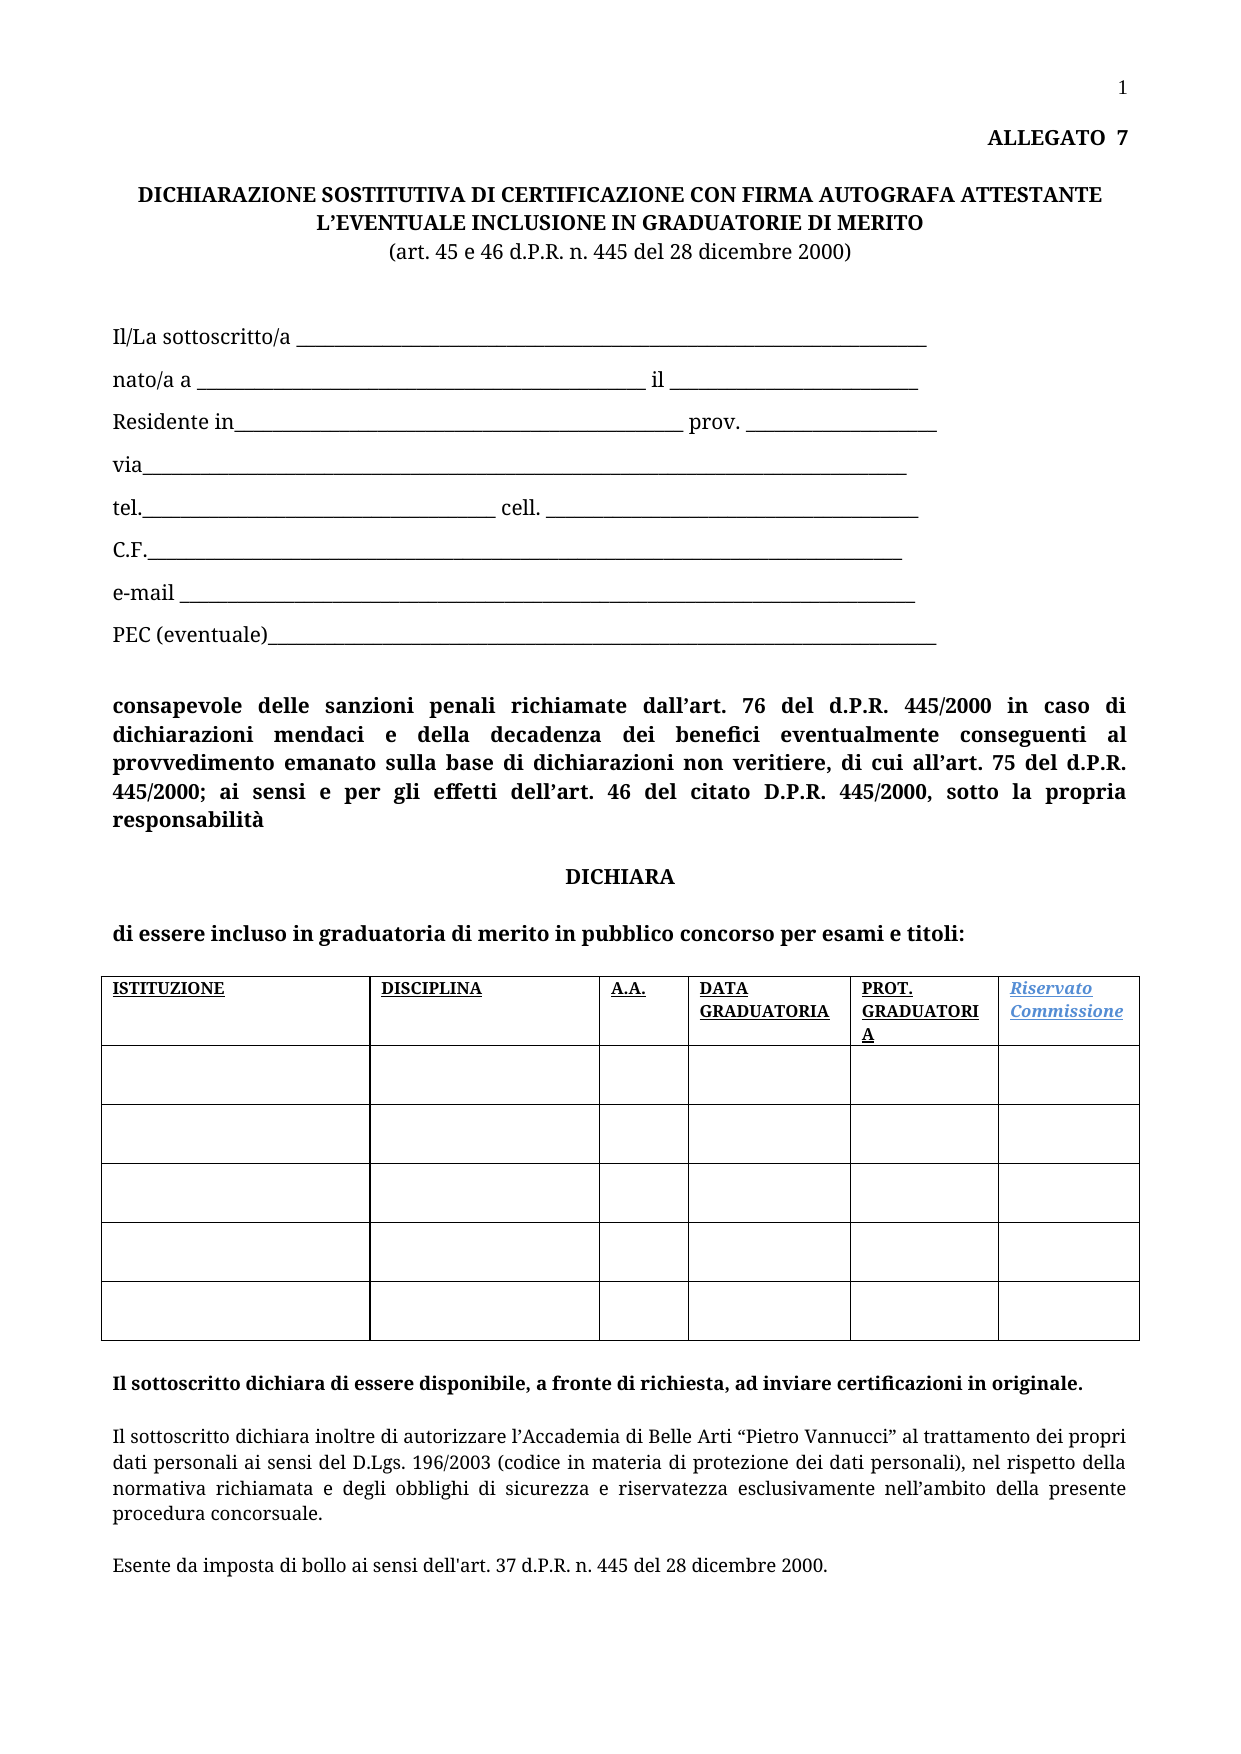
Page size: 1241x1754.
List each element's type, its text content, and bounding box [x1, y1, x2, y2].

table_cell [851, 1223, 998, 1281]
text DICHIARA [112, 862, 1128, 891]
table_cell [102, 1164, 369, 1222]
table_cell [600, 1282, 688, 1340]
table_header A.A. [600, 977, 688, 1045]
table_cell [600, 1223, 688, 1281]
table_cell [851, 1046, 998, 1104]
table_cell [689, 1164, 850, 1222]
table_cell [689, 1046, 850, 1104]
text C.F._______________________________________________________________________________ [112, 535, 1128, 564]
table_header DATA GRADUATORIA [689, 977, 850, 1045]
table_cell [600, 1105, 688, 1163]
table_cell [600, 1046, 688, 1104]
table_cell [371, 1164, 599, 1222]
table_cell [371, 1282, 599, 1340]
table_cell [371, 1223, 599, 1281]
text e-mail _____________________________________________________________________________ [112, 578, 1128, 606]
text consapevole delle sanzioni penali richiamate dall’art. 76 del d.P.R. 445/2000 in caso di dichiarazioni mendaci e della decadenza dei benefici eventualmente conseguenti al provvedimento emanato sulla base di dichiarazioni non veritiere, di cui all’art. 75 del d.P.R. 445/2000; ai sensi e per gli effetti dell’art. 46 del citato D.P.R. 445/2000, sotto la propria responsabilità [112, 691, 1128, 834]
text Residente in_______________________________________________ prov. ____________________ [112, 407, 1128, 436]
text tel._____________________________________ cell. _______________________________________ [112, 493, 1128, 521]
table_header ISTITUZIONE [102, 977, 369, 1045]
table_cell [999, 1046, 1139, 1104]
table_cell [851, 1282, 998, 1340]
table_cell [600, 1164, 688, 1222]
table_cell [102, 1046, 369, 1104]
table_header DISCIPLINA [371, 977, 599, 1045]
text nato/a a _______________________________________________ il __________________________ [112, 365, 1128, 393]
table_cell [102, 1223, 369, 1281]
table_cell [999, 1164, 1139, 1222]
table_cell [999, 1282, 1139, 1340]
table_cell [102, 1282, 369, 1340]
table_cell [371, 1105, 599, 1163]
text di essere incluso in graduatoria di merito in pubblico concorso per esami e titoli: [112, 919, 1128, 947]
table_cell [689, 1282, 850, 1340]
table_cell [851, 1164, 998, 1222]
text Il sottoscritto dichiara di essere disponibile, a fronte di richiesta, ad inviare certificazioni in originale. [112, 1370, 1128, 1395]
table_cell [999, 1105, 1139, 1163]
table_cell [102, 1105, 369, 1163]
table_cell [371, 1046, 599, 1104]
text Il sottoscritto dichiara inoltre di autorizzare l’Accademia di Belle Arti “Pietro Vannucci” al trattamento dei propri dati personali ai sensi del D.Lgs. 196/2003 (codice in materia di protezione dei dati personali), nel rispetto della normativa richiamata e degli obblighi di sicurezza e riservatezza esclusivamente nell’ambito della presente procedura concorsuale. [112, 1424, 1128, 1526]
table_cell [689, 1223, 850, 1281]
text DICHIARAZIONE SOSTITUTIVA DI CERTIFICAZIONE CON FIRMA AUTOGRAFA ATTESTANTE L’EVENTUALE INCLUSIONE IN GRADUATORIE DI MERITO [112, 180, 1128, 237]
table_header PROT. GRADUATORIA [851, 977, 998, 1045]
text PEC (eventuale)______________________________________________________________________ [112, 620, 1128, 649]
text Esente da imposta di bollo ai sensi dell'art. 37 d.P.R. n. 445 del 28 dicembre 2000. [112, 1552, 1128, 1578]
table_header Riservato Commissione [999, 977, 1139, 1045]
text (art. 45 e 46 d.P.R. n. 445 del 28 dicembre 2000) [112, 237, 1128, 265]
table_cell [689, 1105, 850, 1163]
text via________________________________________________________________________________ [112, 450, 1128, 478]
table_cell [851, 1105, 998, 1163]
text Il/La sottoscritto/a __________________________________________________________________ [112, 322, 1128, 351]
text ALLEGATO 7 [112, 123, 1128, 152]
table_cell [999, 1223, 1139, 1281]
